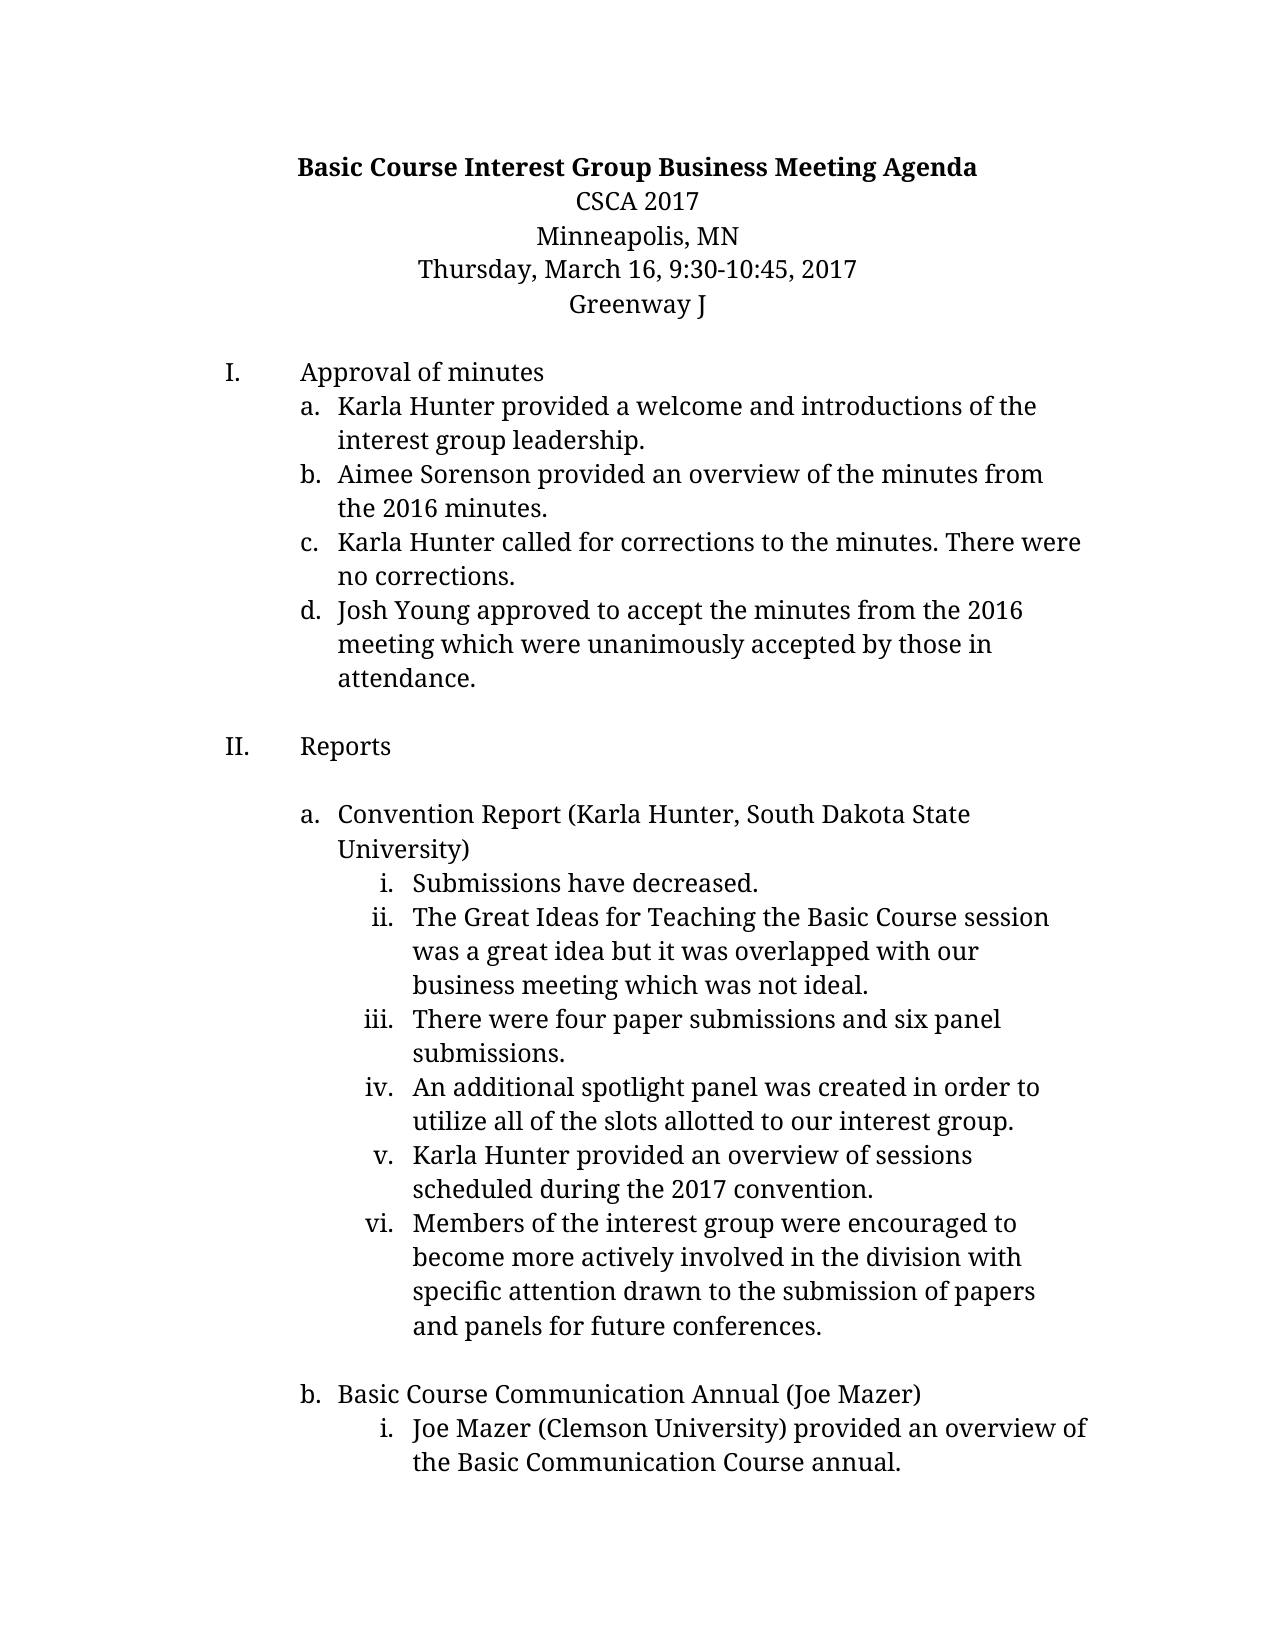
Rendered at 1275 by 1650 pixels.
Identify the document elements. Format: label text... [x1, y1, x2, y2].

text Minneapolis, MN [187, 218, 1087, 252]
list Members of the interest group were encouraged to become more actively involved in the division with specific attention drawn to the submission of papers and panels for future conferences. [394, 1206, 1087, 1342]
list Reports [225, 729, 1087, 763]
list Convention Report (Karla Hunter, South Dakota State University) [300, 797, 1087, 865]
list An additional spotlight panel was created in order to utilize all of the slots allotted to our interest group. [394, 1070, 1087, 1138]
list There were four paper submissions and six panel submissions. [394, 1002, 1087, 1070]
text Greenway J [187, 286, 1087, 320]
list Basic Course Communication Annual (Joe Mazer) [300, 1376, 1087, 1410]
text Basic Course Interest Group Business Meeting Agenda [187, 150, 1087, 184]
list Aimee Sorenson provided an overview of the minutes from the 2016 minutes. [300, 457, 1087, 525]
list Karla Hunter provided an overview of sessions scheduled during the 2017 convention. [394, 1138, 1087, 1206]
text Thursday, March 16, 9:30-10:45, 2017 [187, 252, 1087, 286]
list Approval of minutes [225, 354, 1087, 388]
list Submissions have decreased. [394, 865, 1087, 899]
list Joe Mazer (Clemson University) provided an overview of the Basic Communication Course annual. [394, 1410, 1087, 1478]
list Karla Hunter called for corrections to the minutes. There were no corrections. [300, 525, 1087, 593]
list The Great Ideas for Teaching the Basic Course session was a great idea but it was overlapped with our business meeting which was not ideal. [394, 899, 1087, 1002]
text CSCA 2017 [187, 184, 1087, 218]
list Karla Hunter provided a welcome and introductions of the interest group leadership. [300, 388, 1087, 457]
list Josh Young approved to accept the minutes from the 2016 meeting which were unanimously accepted by those in attendance. [300, 593, 1087, 695]
